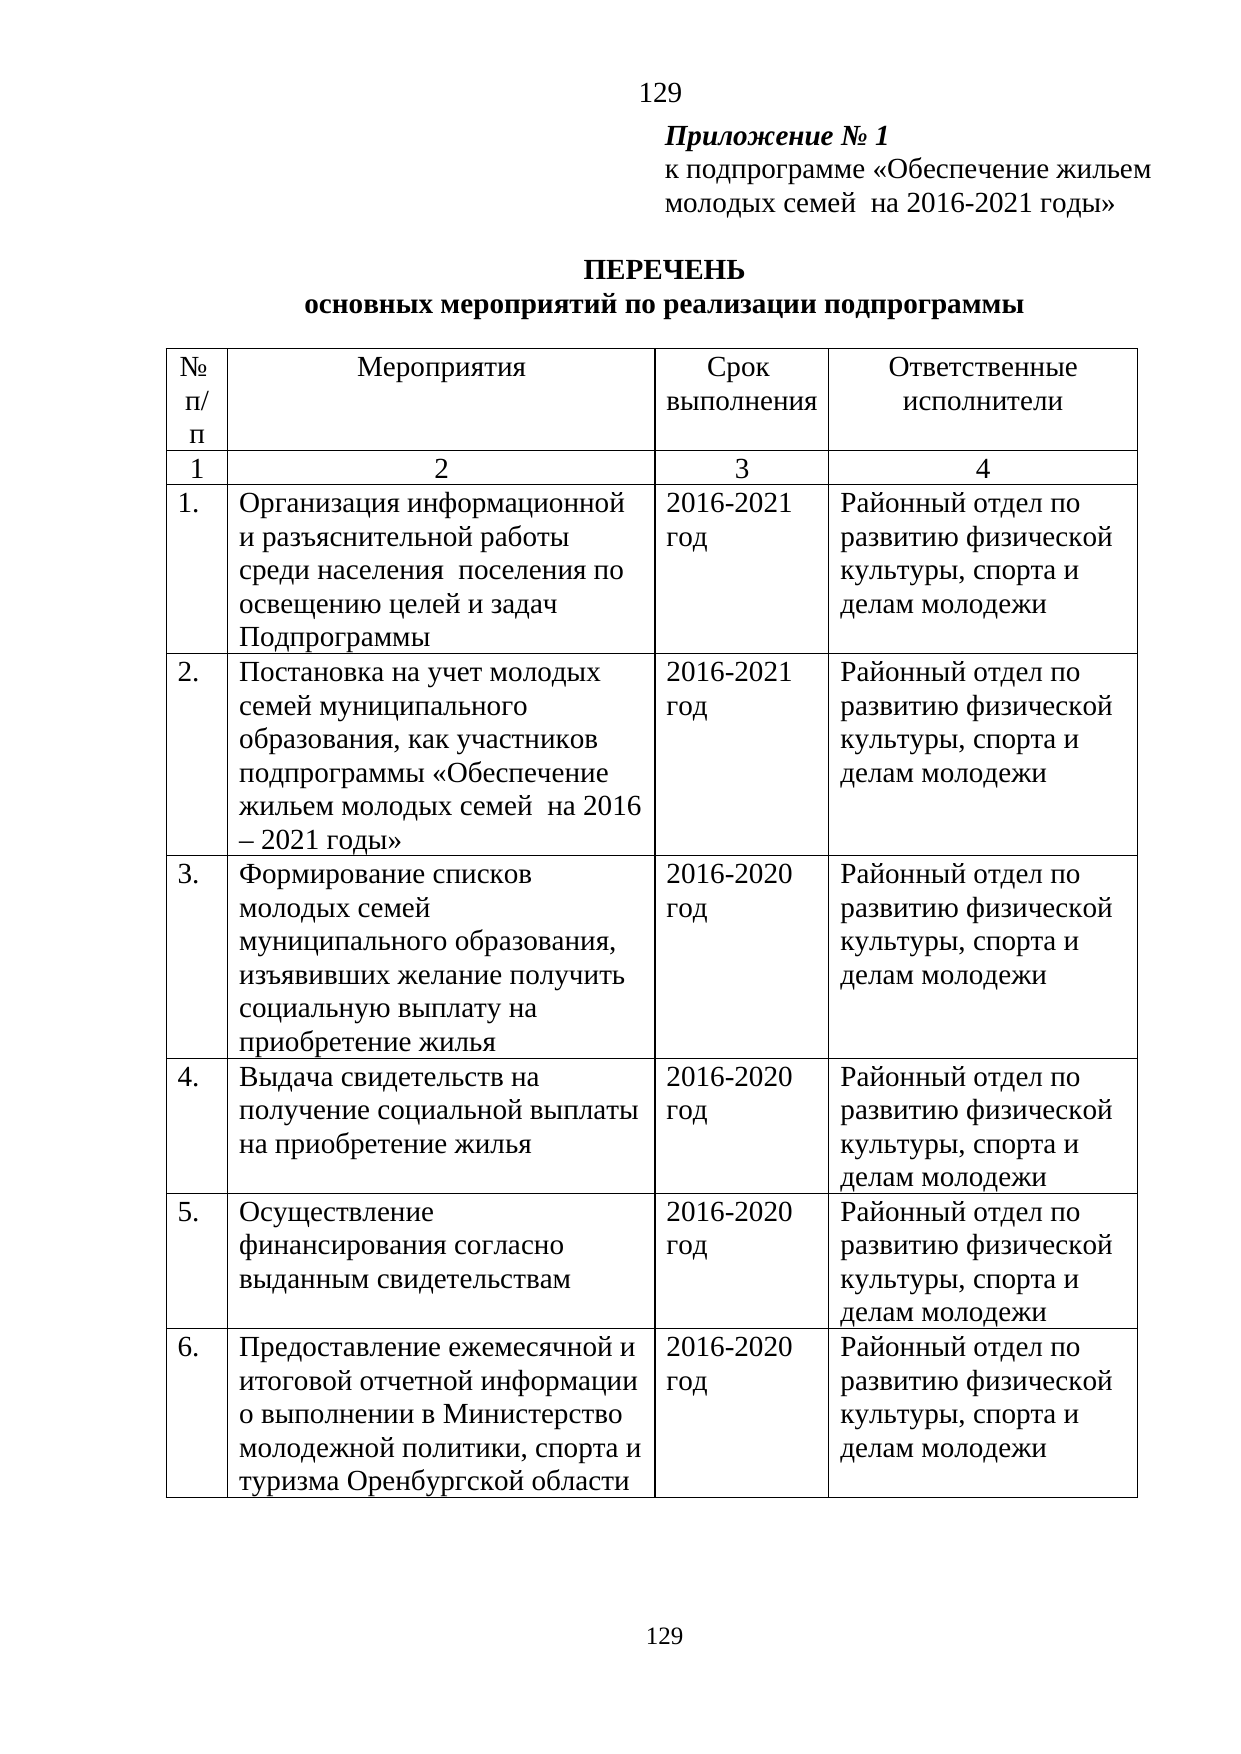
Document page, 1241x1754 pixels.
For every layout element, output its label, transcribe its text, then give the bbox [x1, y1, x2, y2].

text основных мероприятий по реализации подпрограммы [177, 286, 1152, 319]
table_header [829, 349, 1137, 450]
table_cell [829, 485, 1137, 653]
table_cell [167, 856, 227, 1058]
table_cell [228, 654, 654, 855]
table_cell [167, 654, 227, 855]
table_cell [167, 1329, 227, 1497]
text ПЕРЕЧЕНЬ [177, 252, 1152, 286]
text к подпрограмме «Обеспечение жильем [177, 152, 1152, 185]
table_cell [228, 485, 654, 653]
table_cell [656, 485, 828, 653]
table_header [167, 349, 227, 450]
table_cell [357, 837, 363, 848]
text молодых семей на 2016-2021 годы» [177, 185, 1152, 219]
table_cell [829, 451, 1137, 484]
text Приложение № 1 [177, 118, 1152, 152]
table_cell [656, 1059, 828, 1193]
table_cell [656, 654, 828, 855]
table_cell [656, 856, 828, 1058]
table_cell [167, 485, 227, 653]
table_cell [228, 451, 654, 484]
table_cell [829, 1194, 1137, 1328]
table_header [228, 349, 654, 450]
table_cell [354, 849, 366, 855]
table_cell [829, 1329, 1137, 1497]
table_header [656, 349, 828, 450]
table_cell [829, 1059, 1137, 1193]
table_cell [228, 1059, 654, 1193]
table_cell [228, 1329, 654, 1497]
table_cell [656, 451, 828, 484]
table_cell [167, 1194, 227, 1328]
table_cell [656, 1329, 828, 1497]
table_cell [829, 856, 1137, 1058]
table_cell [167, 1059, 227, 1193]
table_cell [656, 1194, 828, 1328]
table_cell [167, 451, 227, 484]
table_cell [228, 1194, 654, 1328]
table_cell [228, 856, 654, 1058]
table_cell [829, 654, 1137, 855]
